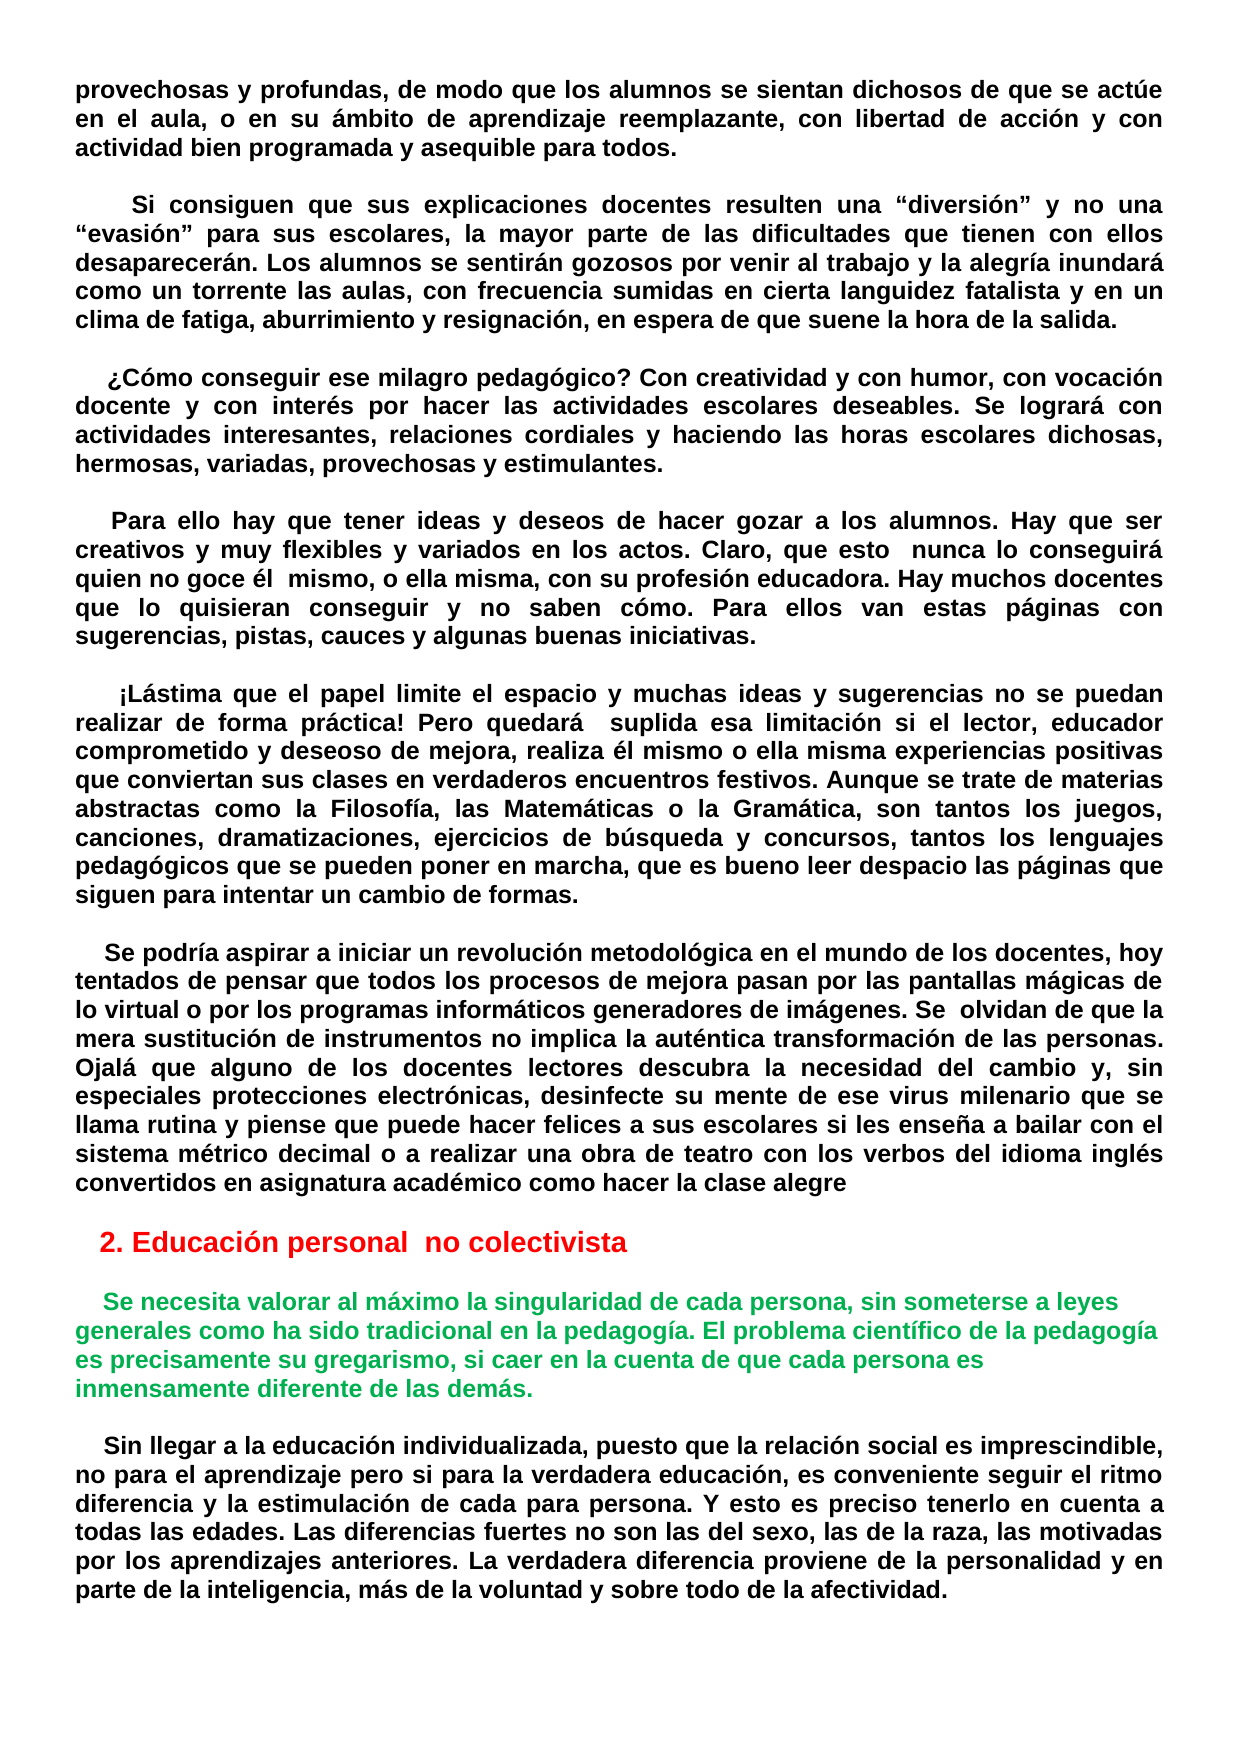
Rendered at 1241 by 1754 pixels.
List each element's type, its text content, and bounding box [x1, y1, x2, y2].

text Se necesita valorar al máximo la singularidad de cada persona, sin someterse a leyes generales como ha sido tradicional en la pedagogía. El problema científico de la pedagogía es precisamente su gregarismo, si caer en la cuenta de que cada persona es inmensamente diferente de las demás. [75, 1287, 1165, 1402]
text ¡Lástima que el papel limite el espacio y muchas ideas y sugerencias no se puedan realizar de forma práctica! Pero quedará suplida esa limitación si el lector, educador comprometido y deseoso de mejora, realiza él mismo o ella misma experiencias positivas que conviertan sus clases en verdaderos encuentros festivos. Aunque se trate de materias abstractas como la Filosofía, las Matemáticas o la Gramática, son tantos los juegos, canciones, dramatizaciones, ejercicios de búsqueda y concursos, tantos los lenguajes pedagógicos que se pueden poner en marcha, que es bueno leer despacio las páginas que siguen para intentar un cambio de formas. [75, 679, 1165, 909]
text 2. Educación personal no colectivista [75, 1225, 1165, 1258]
text Si consiguen que sus explicaciones docentes resulten una “diversión” y no una “evasión” para sus escolares, la mayor parte de las dificultades que tienen con ellos desaparecerán. Los alumnos se sentirán gozosos por venir al trabajo y la alegría inundará como un torrente las aulas, con frecuencia sumidas en cierta languidez fatalista y en un clima de fatiga, aburrimiento y resignación, en espera de que suene la hora de la salida. [75, 190, 1165, 334]
text Sin llegar a la educación individualizada, puesto que la relación social es imprescindible, no para el aprendizaje pero si para la verdadera educación, es conveniente seguir el ritmo diferencia y la estimulación de cada para persona. Y esto es preciso tenerlo en cuenta a todas las edades. Las diferencias fuertes no son las del sexo, las de la raza, las motivadas por los aprendizajes anteriores. La verdadera diferencia proviene de la personalidad y en parte de la inteligencia, más de la voluntad y sobre todo de la afectividad. [75, 1431, 1165, 1603]
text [75, 75, 1165, 161]
text ¿Cómo conseguir ese milagro pedagógico? Con creatividad y con humor, con vocación docente y con interés por hacer las actividades escolares deseables. Se logrará con actividades interesantes, relaciones cordiales y haciendo las horas escolares dichosas, hermosas, variadas, provechosas y estimulantes. [75, 362, 1165, 477]
text Se podría aspirar a iniciar un revolución metodológica en el mundo de los docentes, hoy tentados de pensar que todos los procesos de mejora pasan por las pantallas mágicas de lo virtual o por los programas informáticos generadores de imágenes. Se olvidan de que la mera sustitución de instrumentos no implica la auténtica transformación de las personas. Ojalá que alguno de los docentes lectores descubra la necesidad del cambio y, sin especiales protecciones electrónicas, desinfecte su mente de ese virus milenario que se llama rutina y piense que puede hacer felices a sus escolares si les enseña a bailar con el sistema métrico decimal o a realizar una obra de teatro con los verbos del idioma inglés convertidos en asignatura académico como hacer la clase alegre [75, 937, 1165, 1196]
text Para ello hay que tener ideas y deseos de hacer gozar a los alumnos. Hay que ser creativos y muy flexibles y variados en los actos. Claro, que esto nunca lo conseguirá quien no goce él mismo, o ella misma, con su profesión educadora. Hay muchos docentes que lo quisieran conseguir y no saben cómo. Para ellos van estas páginas con sugerencias, pistas, cauces y algunas buenas iniciativas. [75, 506, 1165, 650]
